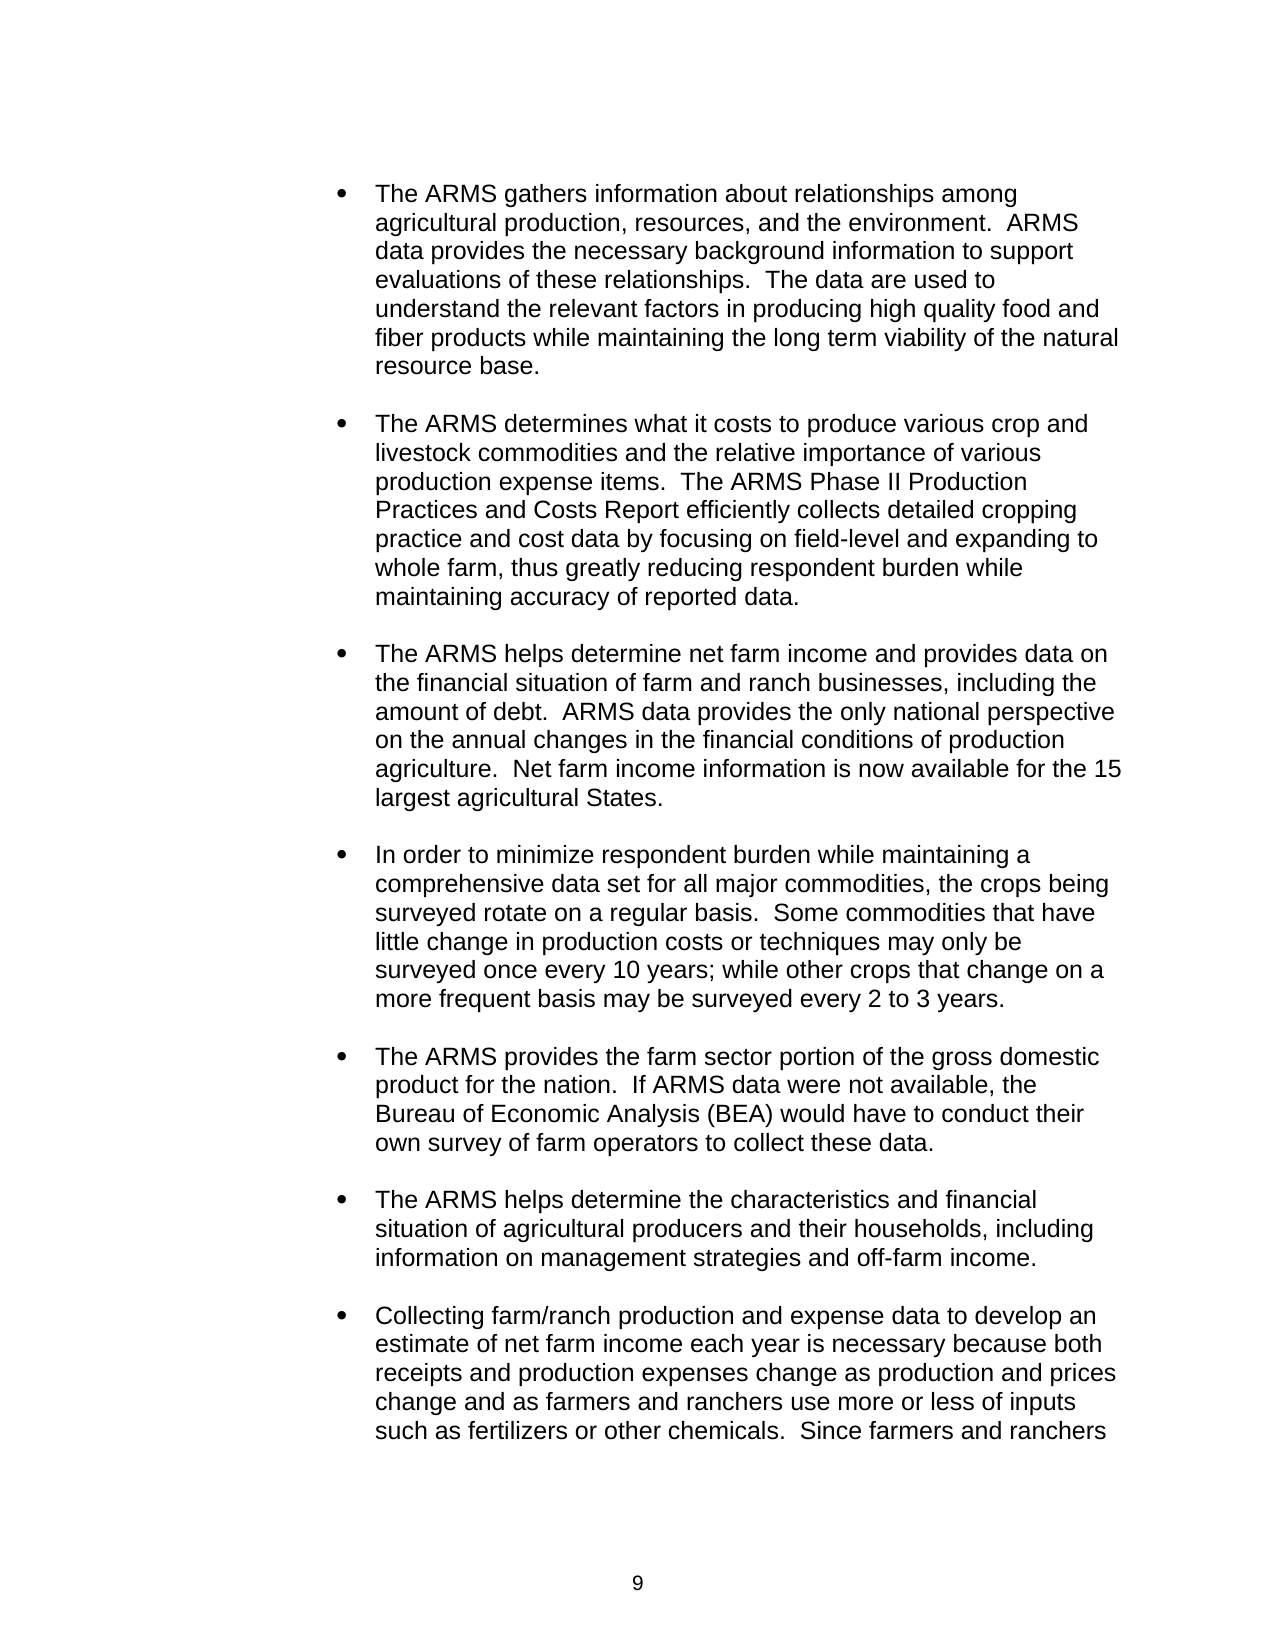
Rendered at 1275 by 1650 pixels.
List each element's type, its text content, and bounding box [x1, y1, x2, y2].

list The ARMS provides the farm sector portion of the gross domestic product for the nation. If ARMS data were not available, the Bureau of Economic Analysis (BEA) would have to conduct their own survey of farm operators to collect these data. [337, 1042, 1125, 1157]
list The ARMS gathers information about relationships among agricultural production, resources, and the environment. ARMS data provides the necessary background information to support evaluations of these relationships. The data are used to understand the relevant factors in producing high quality food and fiber products while maintaining the long term viability of the natural resource base. [337, 179, 1125, 380]
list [337, 1301, 1125, 1444]
list In order to minimize respondent burden while maintaining a comprehensive data set for all major commodities, the crops being surveyed rotate on a regular basis. Some commodities that have little change in production costs or techniques may only be surveyed once every 10 years; while other crops that change on a more frequent basis may be surveyed every 2 to 3 years. [337, 840, 1125, 1013]
list The ARMS helps determine the characteristics and financial situation of agricultural producers and their households, including information on management strategies and off-farm income. [337, 1186, 1125, 1272]
list The ARMS helps determine net farm income and provides data on the financial situation of farm and ranch businesses, including the amount of debt. ARMS data provides the only national perspective on the annual changes in the financial conditions of production agriculture. Net farm income information is now available for the 15 largest agricultural States. [337, 639, 1125, 812]
list The ARMS determines what it costs to produce various crop and livestock commodities and the relative importance of various production expense items. The ARMS Phase II Production Practices and Costs Report efficiently collects detailed cropping practice and cost data by focusing on field-level and expanding to whole farm, thus greatly reducing respondent burden while maintaining accuracy of reported data. [337, 409, 1125, 610]
